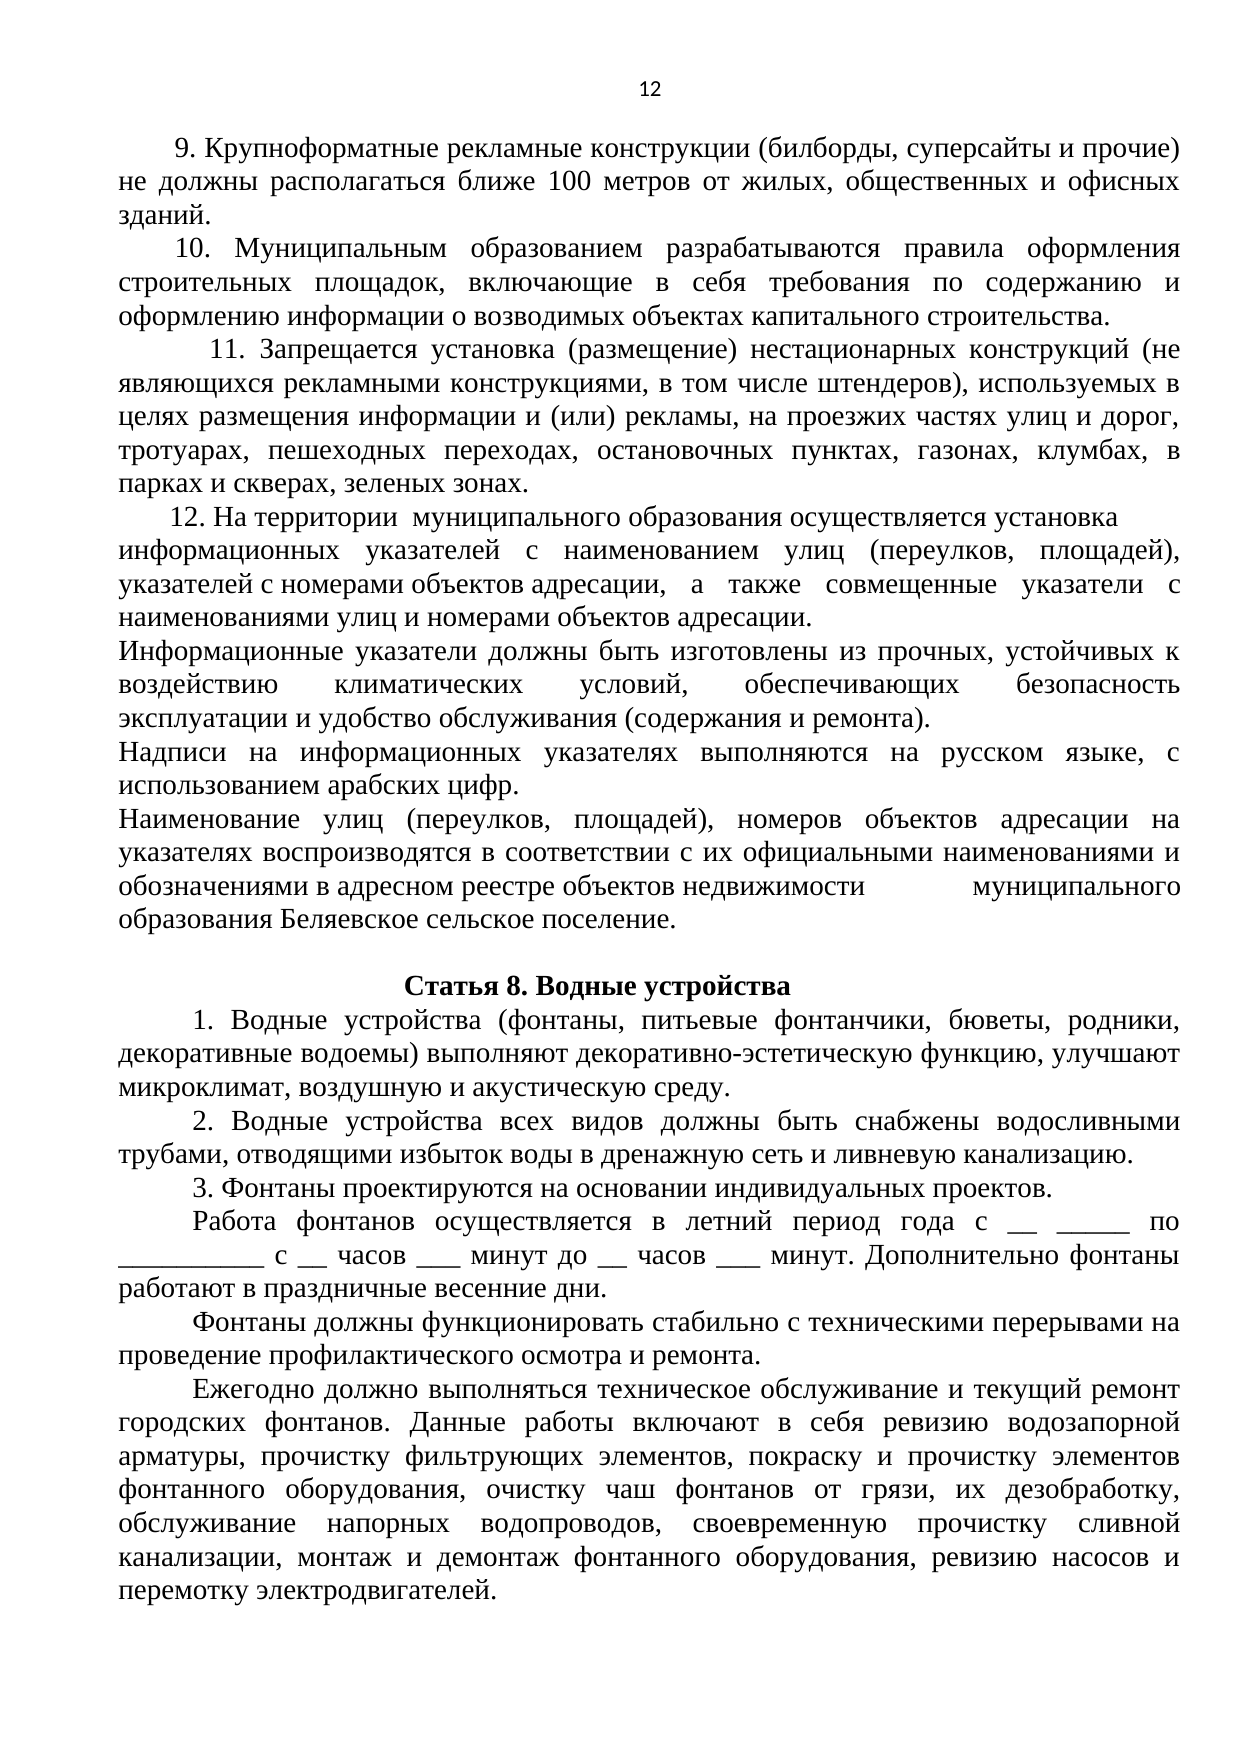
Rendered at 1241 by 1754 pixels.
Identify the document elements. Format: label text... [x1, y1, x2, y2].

text Ежегодно должно выполняться техническое обслуживание и текущий ремонт городских фонтанов. Данные работы включают в себя ревизию водозапорной арматуры, прочистку фильтрующих элементов, покраску и прочистку элементов фонтанного оборудования, очистку чаш фонтанов от грязи, их дезобработку, обслуживание напорных водопроводов, своевременную прочистку сливной канализации, монтаж и демонтаж фонтанного оборудования, ревизию насосов и перемотку электродвигателей. [118, 1371, 1181, 1606]
text 11. Запрещается установка (размещение) нестационарных конструкций (не являющихся рекламными конструкциями, в том числе штендеров), используемых в целях размещения информации и (или) рекламы, на проезжих частях улиц и дорог, тротуарах, пешеходных переходах, остановочных пунктах, газонах, клумбах, в парках и скверах, зеленых зонах. [118, 331, 1181, 499]
text Работа фонтанов осуществляется в летний период года с __ _____ по __________ с __ часов ___ минут до __ часов ___ минут. Дополнительно фонтаны работают в праздничные весенние дни. [118, 1203, 1181, 1304]
text информационных указателей с наименованием улиц (переулков, площадей), указателей с номерами объектов адресации, а также совмещенные указатели с наименованиями улиц и номерами объектов адресации. [118, 532, 1181, 633]
text Информационные указатели должны быть изготовлены из прочных, устойчивых к воздействию климатических условий, обеспечивающих безопасность эксплуатации и удобство обслуживания (содержания и ремонта). Надписи на информационных указателях выполняются на русском языке, с использованием арабских цифр. Наименование улиц (переулков, площадей), номеров объектов адресации на указателях воспроизводятся в соответствии с их официальными наименованиями и обозначениями в адресном реестре объектов недвижимости муниципального образования Беляевское сельское поселение. [118, 633, 1181, 935]
text 10. Муниципальным образованием разрабатываются правила оформления строительных площадок, включающие в себя требования по содержанию и оформлению информации о возводимых объектах капитального строительства. [118, 231, 1181, 331]
text 9. Крупноформатные рекламные конструкции (билборды, суперсайты и прочие) не должны располагаться ближе 100 метров от жилых, общественных и офисных зданий. [118, 130, 1181, 231]
text 3. Фонтаны проектируются на основании индивидуальных проектов. [118, 1170, 1181, 1203]
text 1. Водные устройства (фонтаны, питьевые фонтанчики, бюветы, родники, декоративные водоемы) выполняют декоративно-эстетическую функцию, улучшают микроклимат, воздушную и акустическую среду. [118, 1002, 1181, 1103]
text Статья 8. Водные устройства [118, 968, 1181, 1002]
text 12. На территории муниципального образования осуществляется установка [118, 499, 1181, 532]
text Фонтаны должны функционировать стабильно с техническими перерывами на проведение профилактического осмотра и ремонта. [118, 1304, 1181, 1371]
text 2. Водные устройства всех видов должны быть снабжены водосливными трубами, отводящими избыток воды в дренажную сеть и ливневую канализацию. [118, 1103, 1181, 1170]
